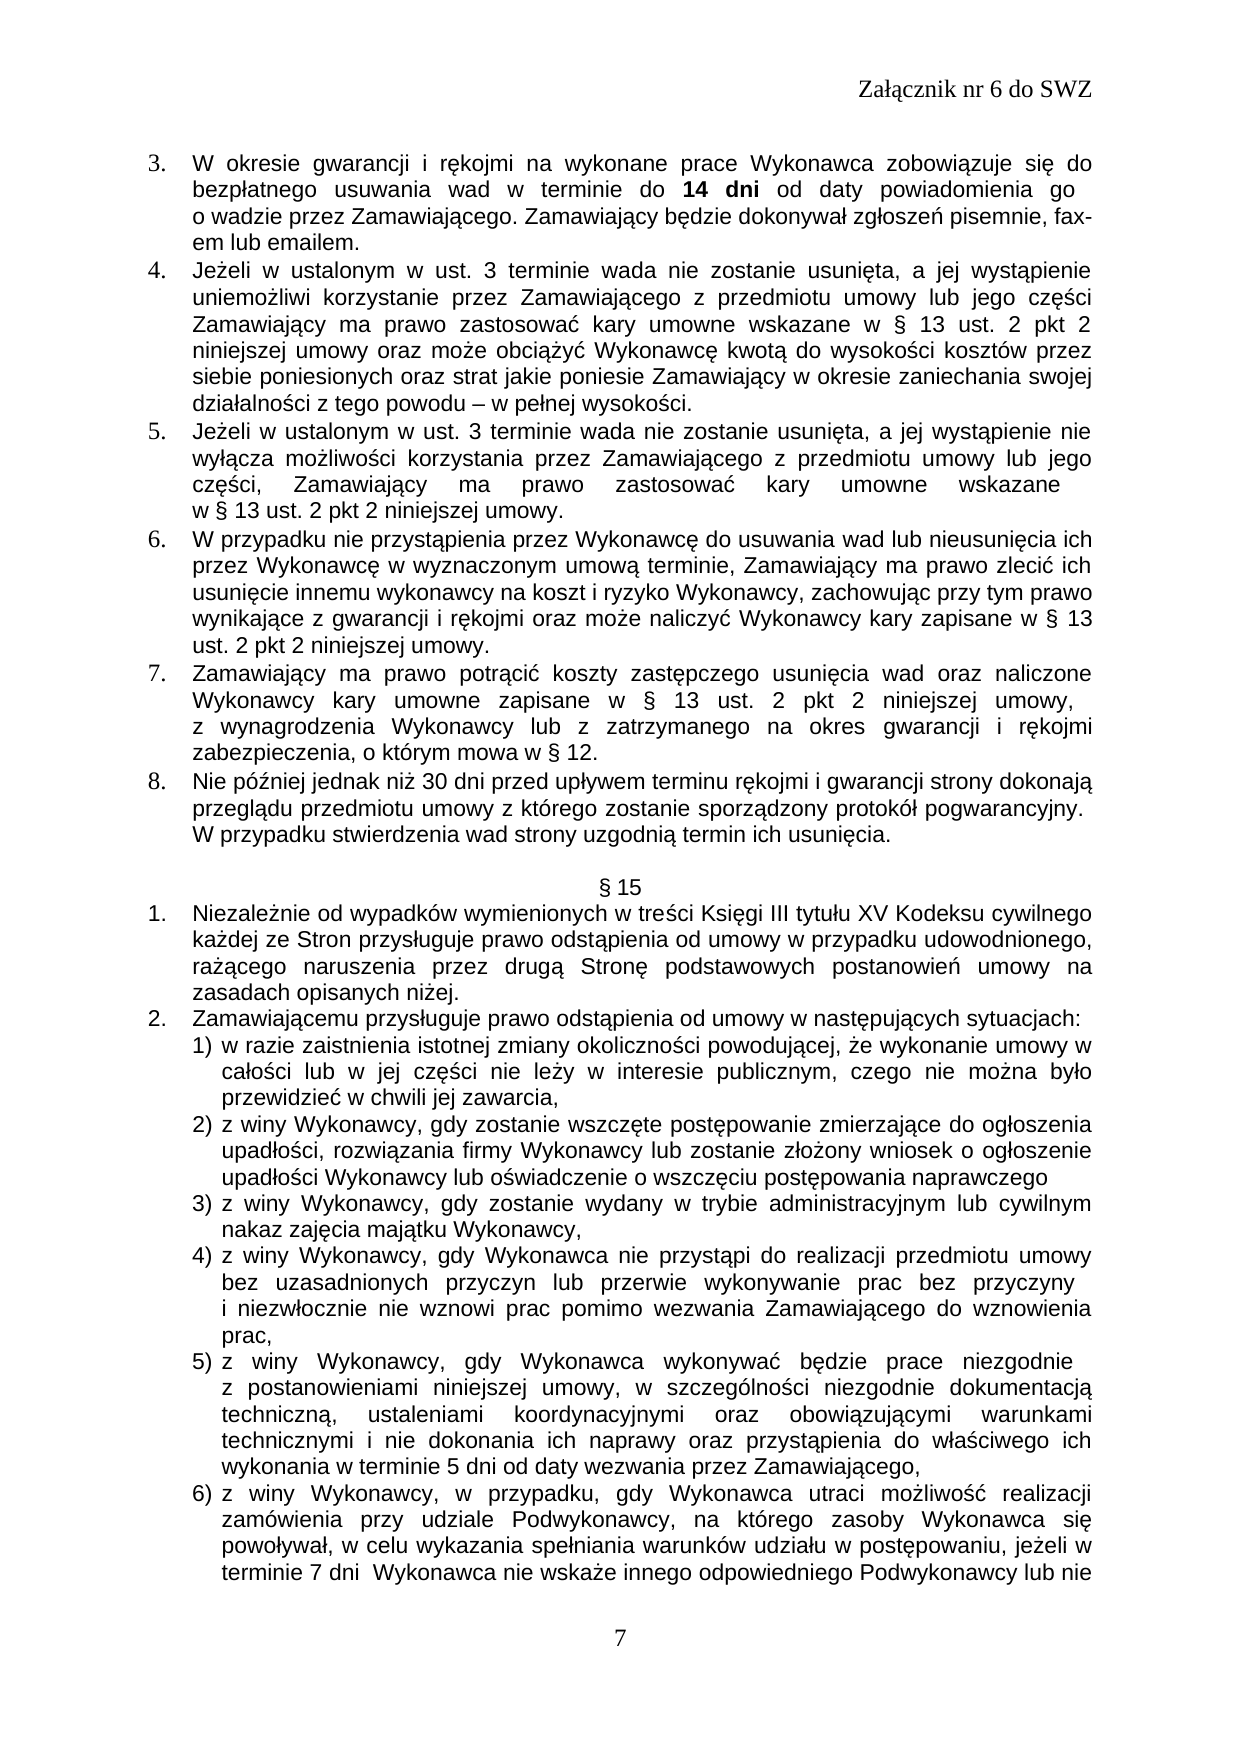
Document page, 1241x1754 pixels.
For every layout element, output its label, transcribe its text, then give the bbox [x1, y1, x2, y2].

list Jeżeli w ustalonym w ust. 3 terminie wada nie zostanie usunięta, a jej wystąpienie uniemożliwi korzystanie przez Zamawiającego z przedmiotu umowy lub jego części Zamawiający ma prawo zastosować kary umowne wskazane w § 13 ust. 2 pkt 2 niniejszej umowy oraz może obciążyć Wykonawcę kwotą do wysokości kosztów przez siebie poniesionych oraz strat jakie poniesie Zamawiający w okresie zaniechania swojej działalności z tego powodu – w pełnej wysokości. [148, 255, 1093, 416]
list z winy Wykonawcy, gdy Wykonawca wykonywać będzie prace niezgodnie z postanowieniami niniejszej umowy, w szczególności niezgodnie dokumentacją techniczną, ustaleniami koordynacyjnymi oraz obowiązującymi warunkami technicznymi i nie dokonania ich naprawy oraz przystąpienia do właściwego ich wykonania w terminie 5 dni od daty wezwania przez Zamawiającego, [192, 1348, 1093, 1480]
list z winy Wykonawcy, gdy zostanie wydany w trybie administracyjnym lub cywilnym nakaz zajęcia majątku Wykonawcy, [192, 1190, 1093, 1242]
list w razie zaistnienia istotnej zmiany okoliczności powodującej, że wykonanie umowy w całości lub w jej części nie leży w interesie publicznym, czego nie można było przewidzieć w chwili jej zawarcia, [192, 1032, 1093, 1111]
list W okresie gwarancji i rękojmi na wykonane prace Wykonawca zobowiązuje się do bezpłatnego usuwania wad w terminie do 14 dni od daty powiadomienia go o wadzie przez Zamawiającego. Zamawiający będzie dokonywał zgłoszeń pisemnie, fax-em lub emailem. [148, 148, 1093, 255]
text § 15 [148, 873, 1093, 900]
list Jeżeli w ustalonym w ust. 3 terminie wada nie zostanie usunięta, a jej wystąpienie nie wyłącza możliwości korzystania przez Zamawiającego z przedmiotu umowy lub jego części, Zamawiający ma prawo zastosować kary umowne wskazane w § 13 ust. 2 pkt 2 niniejszej umowy. [148, 416, 1093, 524]
list z winy Wykonawcy, gdy Wykonawca nie przystąpi do realizacji przedmiotu umowy bez uzasadnionych przyczyn lub przerwie wykonywanie prac bez przyczyny i niezwłocznie nie wznowi prac pomimo wezwania Zamawiającego do wznowienia prac, [192, 1242, 1093, 1348]
list Niezależnie od wypadków wymienionych w treści Księgi III tytułu XV Kodeksu cywilnego każdej ze Stron przysługuje prawo odstąpienia od umowy w przypadku udowodnionego, rażącego naruszenia przez drugą Stronę podstawowych postanowień umowy na zasadach opisanych niżej. [148, 900, 1093, 1005]
list Nie później jednak niż 30 dni przed upływem terminu rękojmi i gwarancji strony dokonają przeglądu przedmiotu umowy z którego zostanie sporządzony protokół pogwarancyjny. W przypadku stwierdzenia wad strony uzgodnią termin ich usunięcia. [148, 766, 1093, 847]
list W przypadku nie przystąpienia przez Wykonawcę do usuwania wad lub nieusunięcia ich przez Wykonawcę w wyznaczonym umową terminie, Zamawiający ma prawo zlecić ich usunięcie innemu wykonawcy na koszt i ryzyko Wykonawcy, zachowując przy tym prawo wynikające z gwarancji i rękojmi oraz może naliczyć Wykonawcy kary zapisane w § 13 ust. 2 pkt 2 niniejszej umowy. [148, 524, 1093, 658]
list Zamawiający ma prawo potrącić koszty zastępczego usunięcia wad oraz naliczone Wykonawcy kary umowne zapisane w § 13 ust. 2 pkt 2 niniejszej umowy, z wynagrodzenia Wykonawcy lub z zatrzymanego na okres gwarancji i rękojmi zabezpieczenia, o którym mowa w § 12. [148, 658, 1093, 766]
list Zamawiającemu przysługuje prawo odstąpienia od umowy w następujących sytuacjach: [148, 1005, 1093, 1032]
list z winy Wykonawcy, gdy zostanie wszczęte postępowanie zmierzające do ogłoszenia upadłości, rozwiązania firmy Wykonawcy lub zostanie złożony wniosek o ogłoszenie upadłości Wykonawcy lub oświadczenie o wszczęciu postępowania naprawczego [192, 1111, 1093, 1190]
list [192, 1480, 1093, 1585]
